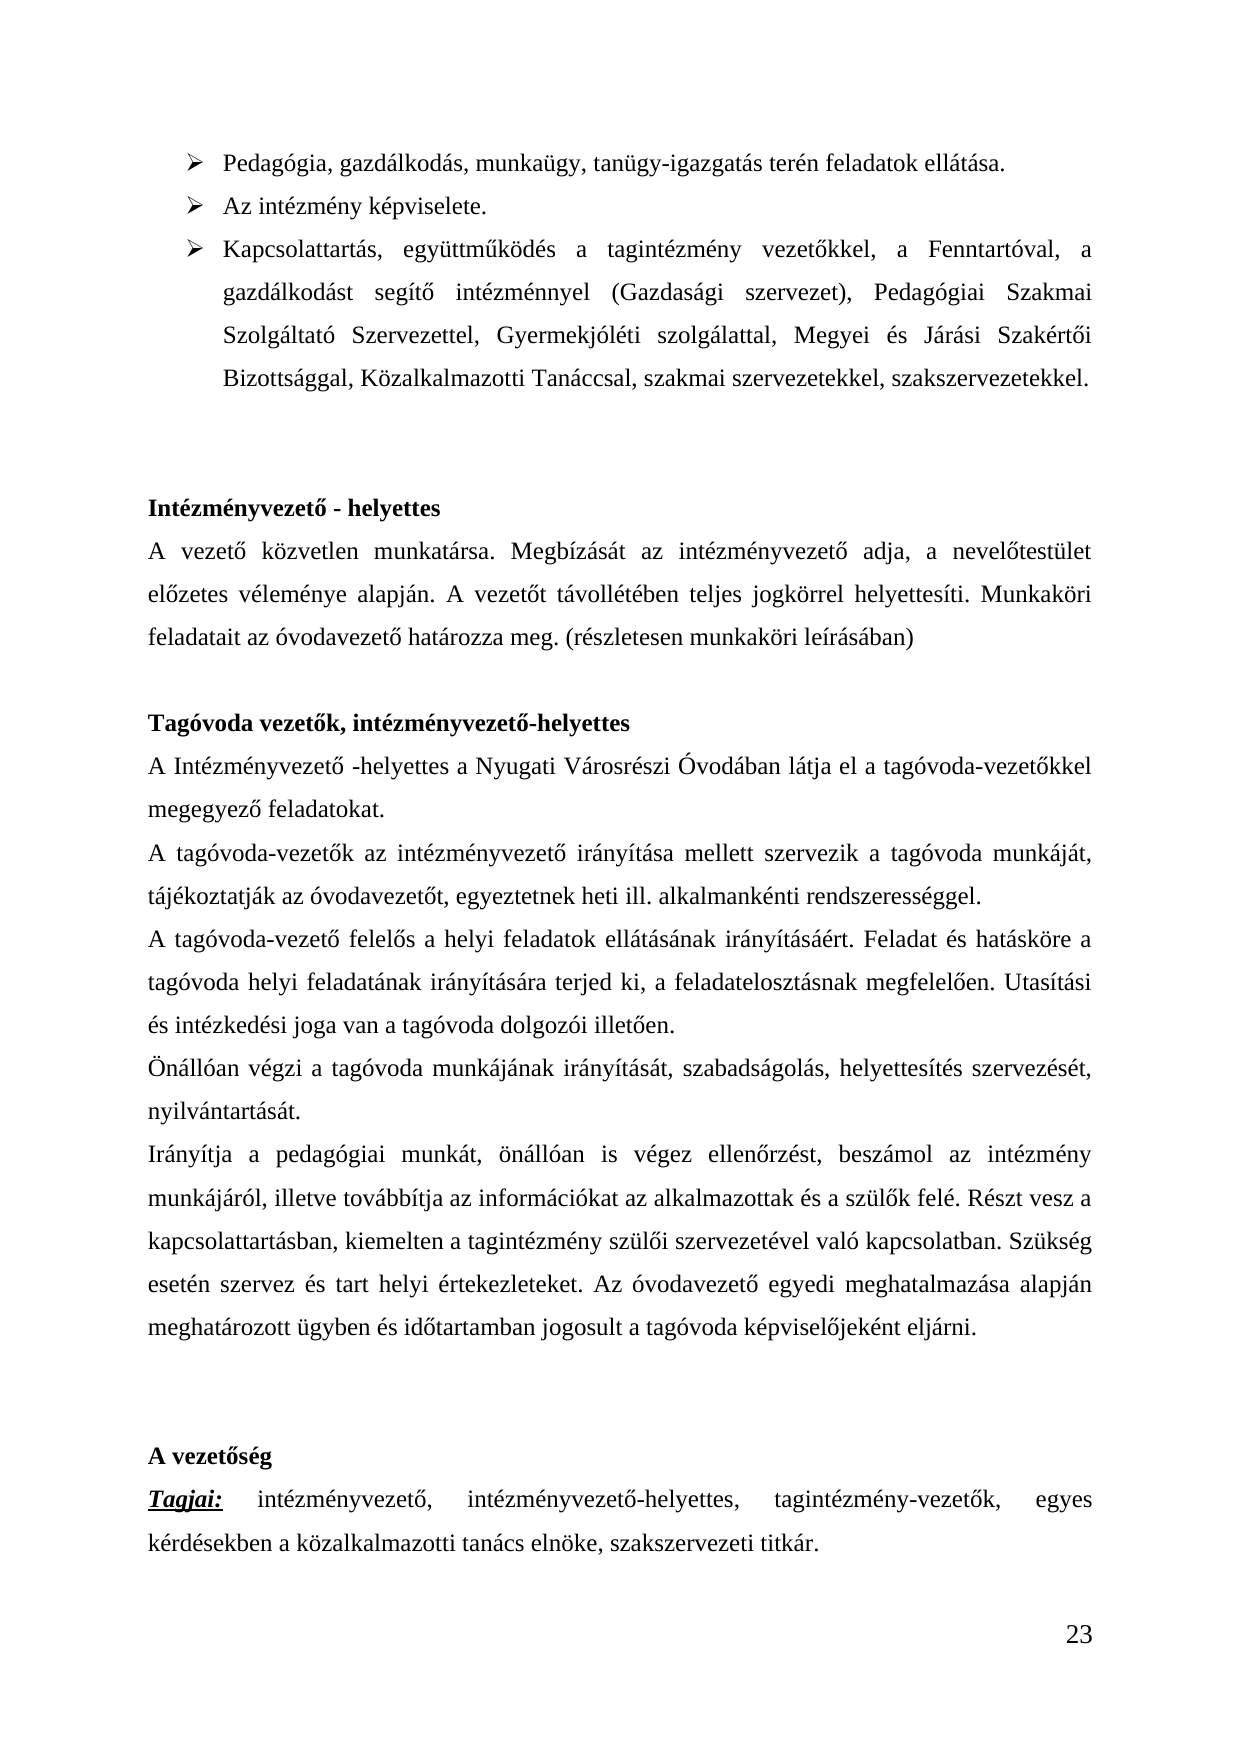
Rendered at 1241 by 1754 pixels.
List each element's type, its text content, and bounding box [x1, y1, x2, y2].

list A tagóvoda-vezető felelős a helyi feladatok ellátásának irányításáért. Feladat és hatásköre a tagóvoda helyi feladatának irányítására terjed ki, a feladatelosztásnak megfelelően. Utasítási és intézkedési joga van a tagóvoda dolgozói illetően. [148, 924, 1093, 1039]
list A tagóvoda-vezetők az intézményvezető irányítása mellett szervezik a tagóvoda munkáját, tájékoztatják az óvodavezetőt, egyeztetnek heti ill. alkalmankénti rendszerességgel. [148, 838, 1093, 909]
text A vezetőség [148, 1441, 1093, 1470]
list A vezető közvetlen munkatársa. Megbízását az intézményvezető adja, a nevelőtestület előzetes véleménye alapján. A vezetőt távollétében teljes jogkörrel helyettesíti. Munkaköri feladatait az óvodavezető határozza meg. (részletesen munkaköri leírásában) [148, 536, 1093, 651]
list Az intézmény képviselete. [185, 191, 1093, 219]
list Önállóan végzi a tagóvoda munkájának irányítását, szabadságolás, helyettesítés szervezését, nyilvántartását. [148, 1053, 1093, 1125]
list Irányítja a pedagógiai munkát, önállóan is végez ellenőrzést, beszámol az intézmény munkájáról, illetve továbbítja az információkat az alkalmazottak és a szülők felé. Részt vesz a kapcsolattartásban, kiemelten a tagintézmény szülői szervezetével való kapcsolatban. Szükség esetén szervez és tart helyi értekezleteket. Az óvodavezető egyedi meghatalmazása alapján meghatározott ügyben és időtartamban jogosult a tagóvoda képviselőjeként eljárni. [148, 1139, 1093, 1341]
list Intézményvezető - helyettes [148, 493, 1093, 521]
list Pedagógia, gazdálkodás, munkaügy, tanügy-igazgatás terén feladatok ellátása. [185, 148, 1093, 176]
list A Intézményvezető -helyettes a Nyugati Városrészi Óvodában látja el a tagóvoda-vezetőkkel megegyező feladatokat. [148, 751, 1093, 823]
list Kapcsolattartás, együttműködés a tagintézmény vezetőkkel, a Fenntartóval, a gazdálkodást segítő intézménnyel (Gazdasági szervezet), Pedagógiai Szakmai Szolgáltató Szervezettel, Gyermekjóléti szolgálattal, Megyei és Járási Szakértői Bizottsággal, Közalkalmazotti Tanáccsal, szakmai szervezetekkel, szakszervezetekkel. [185, 234, 1093, 392]
text Tagjai: intézményvezető, intézményvezető-helyettes, tagintézmény-vezetők, egyes kérdésekben a közalkalmazotti tanács elnöke, szakszervezeti titkár. [148, 1484, 1093, 1556]
list Tagóvoda vezetők, intézményvezető-helyettes [148, 708, 1093, 737]
